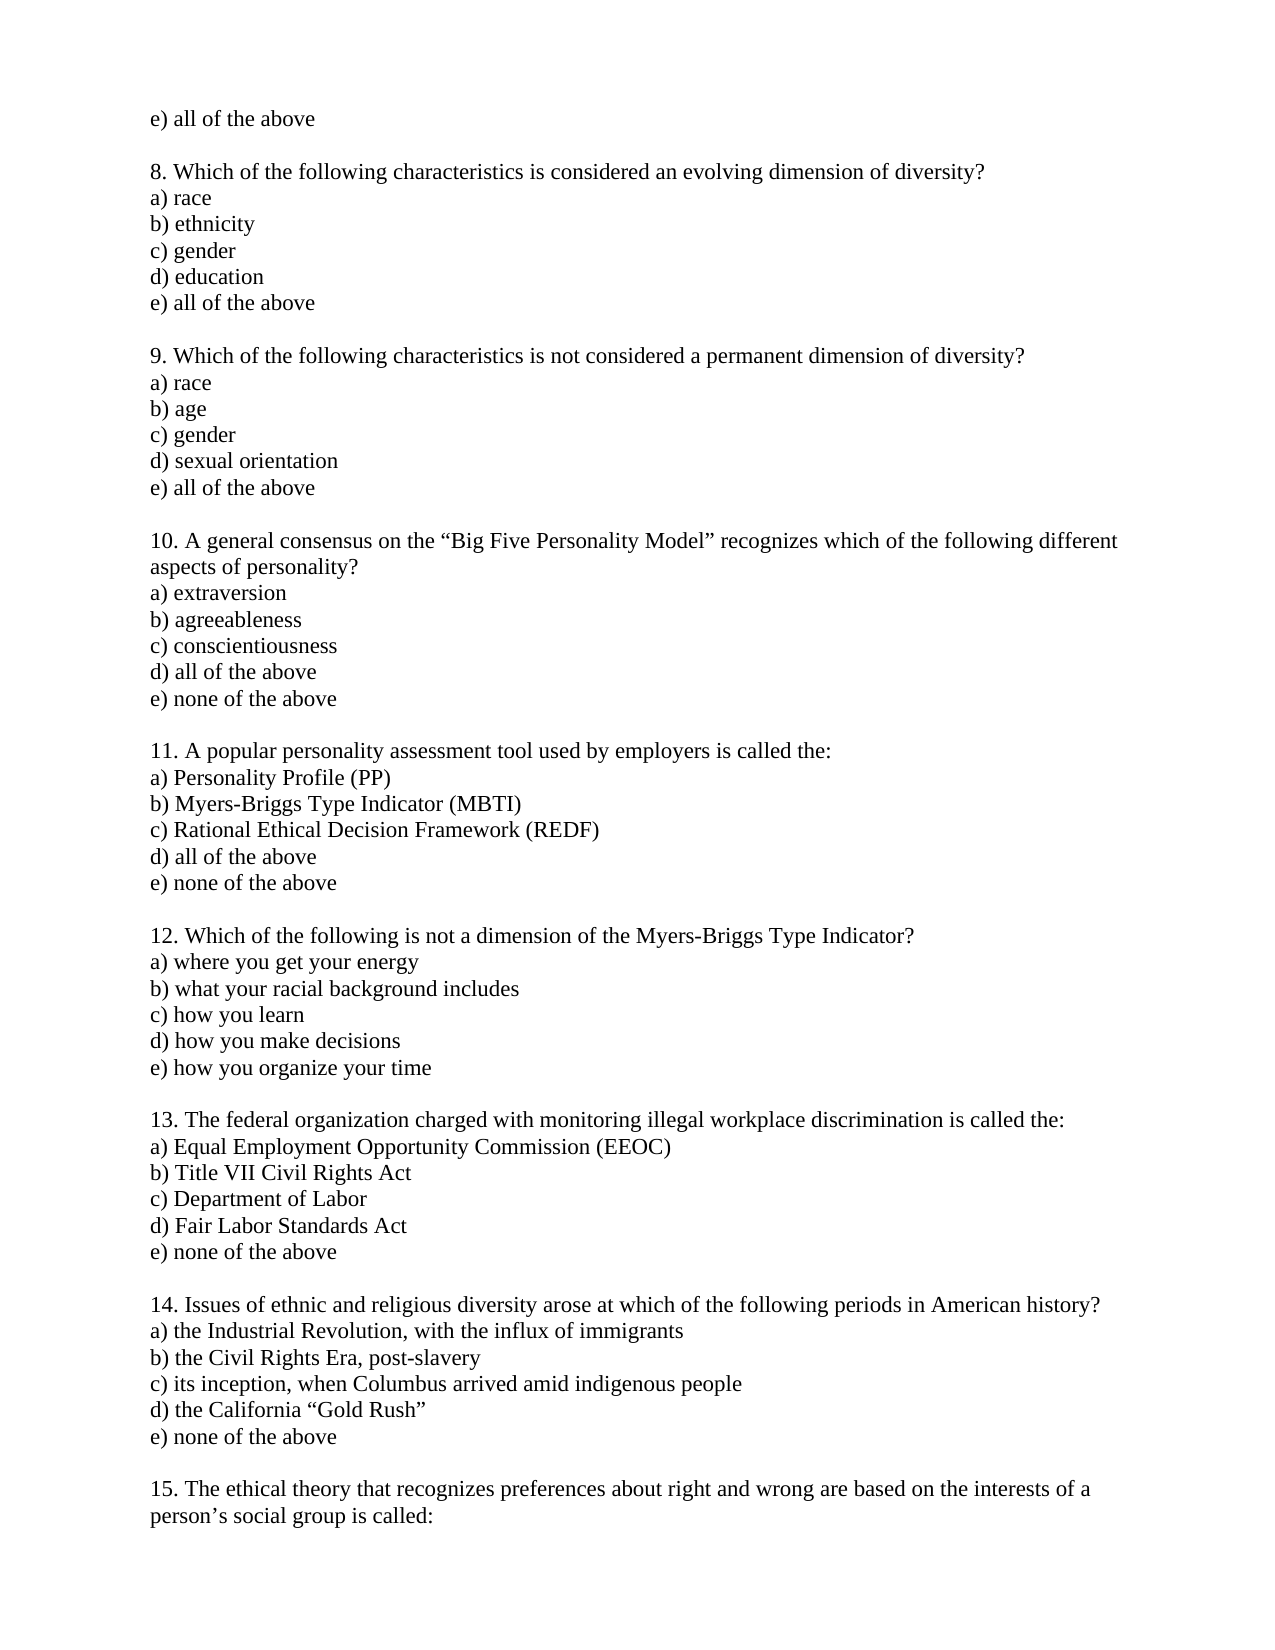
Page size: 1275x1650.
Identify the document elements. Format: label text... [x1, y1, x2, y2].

text 10. A general consensus on the “Big Five Personality Model” recognizes which of the following different aspects of personality? [150, 527, 1170, 579]
text d) all of the above [150, 658, 1170, 685]
text e) none of the above [150, 1423, 1170, 1449]
text c) how you learn [150, 1001, 1170, 1027]
text b) what your racial background includes [150, 975, 1170, 1001]
text d) all of the above [150, 843, 1170, 869]
text e) none of the above [150, 1238, 1170, 1264]
text c) gender [150, 421, 1170, 448]
text e) all of the above [150, 105, 1170, 131]
text c) Rational Ethical Decision Framework (REDF) [150, 817, 1170, 843]
text e) none of the above [150, 869, 1170, 896]
text a) Personality Profile (PP) [150, 764, 1170, 790]
text d) sexual orientation [150, 448, 1170, 474]
text d) education [150, 263, 1170, 289]
text d) Fair Labor Standards Act [150, 1212, 1170, 1238]
text a) extraversion [150, 579, 1170, 606]
text d) how you make decisions [150, 1027, 1170, 1054]
text 14. Issues of ethnic and religious diversity arose at which of the following periods in American history? [150, 1291, 1170, 1317]
text a) Equal Employment Opportunity Commission (EEOC) [150, 1133, 1170, 1159]
text c) conscientiousness [150, 632, 1170, 658]
text b) agreeableness [150, 606, 1170, 632]
text c) its inception, when Columbus arrived amid indigenous people [150, 1370, 1170, 1396]
text c) gender [150, 237, 1170, 263]
text 8. Which of the following characteristics is considered an evolving dimension of diversity? [150, 158, 1170, 184]
text a) race [150, 368, 1170, 395]
text 12. Which of the following is not a dimension of the Myers-Briggs Type Indicator? [150, 922, 1170, 948]
text 15. The ethical theory that recognizes preferences about right and wrong are based on the interests of a person’s social group is called: [150, 1475, 1170, 1528]
text e) none of the above [150, 685, 1170, 711]
text a) the Industrial Revolution, with the influx of immigrants [150, 1317, 1170, 1344]
text 13. The federal organization charged with monitoring illegal workplace discrimination is called the: [150, 1106, 1170, 1133]
text 9. Which of the following characteristics is not considered a permanent dimension of diversity? [150, 342, 1170, 368]
text b) ethnicity [150, 210, 1170, 237]
text e) all of the above [150, 474, 1170, 500]
text d) the California “Gold Rush” [150, 1396, 1170, 1423]
text e) how you organize your time [150, 1054, 1170, 1080]
text c) Department of Labor [150, 1186, 1170, 1212]
text b) Title VII Civil Rights Act [150, 1159, 1170, 1186]
text b) age [150, 395, 1170, 421]
text a) race [150, 184, 1170, 210]
text b) the Civil Rights Era, post-slavery [150, 1344, 1170, 1370]
text 11. A popular personality assessment tool used by employers is called the: [150, 737, 1170, 764]
text b) Myers-Briggs Type Indicator (MBTI) [150, 790, 1170, 817]
text a) where you get your energy [150, 948, 1170, 975]
text e) all of the above [150, 289, 1170, 316]
